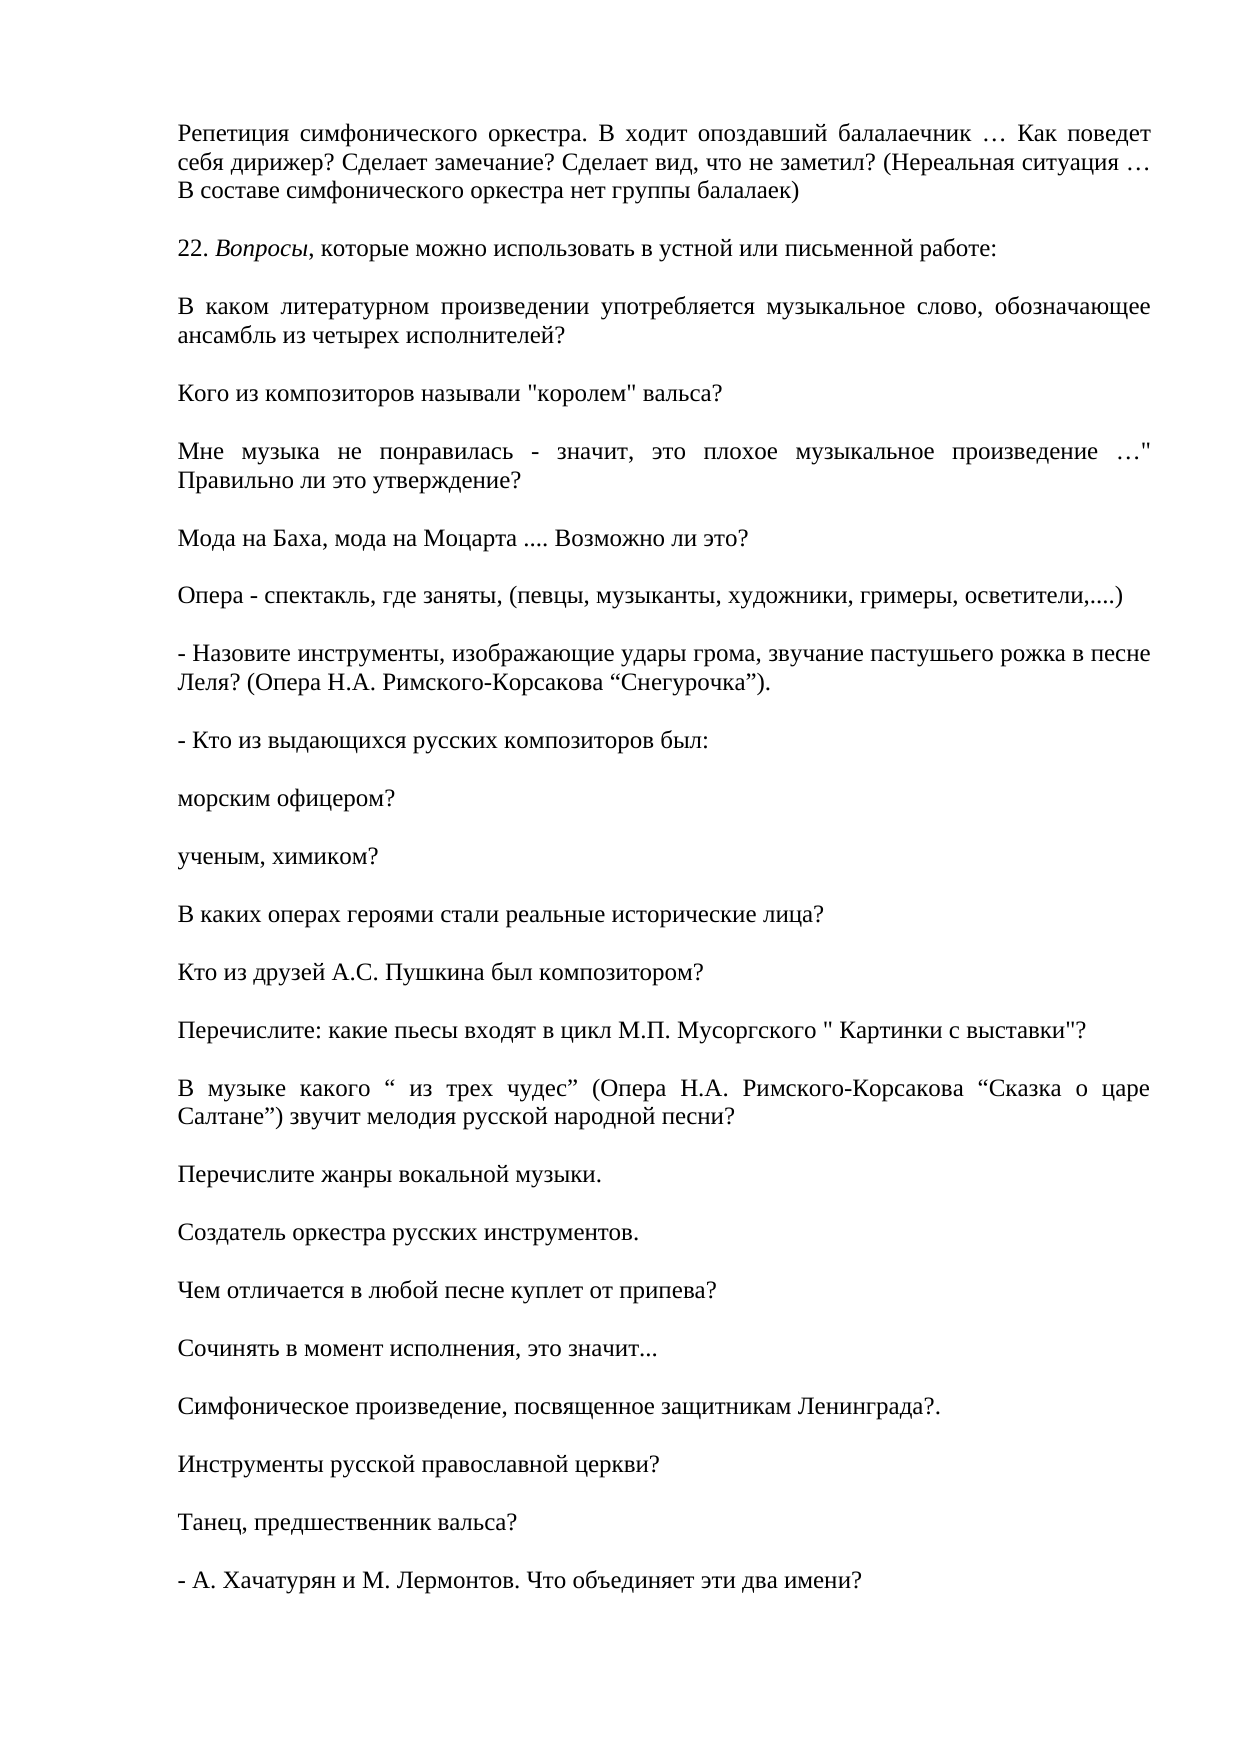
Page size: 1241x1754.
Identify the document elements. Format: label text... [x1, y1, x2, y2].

text Танец, предшественник вальса? [177, 1507, 1152, 1536]
text Кого из композиторов называли "королем" вальса? [177, 378, 1152, 407]
text Симфоническое произведение, посвященное защитникам Ленинграда?. [177, 1391, 1152, 1420]
text В музыке какого “ из трех чудес” (Опера Н.А. Римского-Корсакова “Сказка о царе Салтане”) звучит мелодия русской народной песни? [177, 1073, 1152, 1130]
text В каком литературном произведении употребляется музыкальное слово, обозначающее ансамбль из четырех исполнителей? [177, 291, 1152, 349]
text морским офицером? [177, 783, 1152, 812]
text ученым, химиком? [177, 841, 1152, 870]
text Инструменты русской православной церкви? [177, 1449, 1152, 1478]
text Мода на Баха, мода на Моцарта .... Возможно ли это? [177, 523, 1152, 551]
text В каких операх героями стали реальные исторические лица? [177, 899, 1152, 928]
text - Кто из выдающихся русских композиторов был: [177, 725, 1152, 754]
text Опера - спектакль, где заняты, (певцы, музыканты, художники, гримеры, осветители,....) [177, 581, 1152, 609]
text Перечислите жанры вокальной музыки. [177, 1159, 1152, 1188]
text 22. Вопросы, которые можно использовать в устной или письменной работе: [177, 233, 1152, 262]
text Репетиция симфонического оркестра. В ходит опоздавший балалаечник … Как поведет себя дирижер? Сделает замечание? Сделает вид, что не заметил? (Нереальная ситуация … В составе симфонического оркестра нет группы балалаек) [177, 118, 1152, 204]
text Перечислите: какие пьесы входят в цикл М.П. Мусоргского " Картинки с выставки"? [177, 1015, 1152, 1043]
text Кто из друзей А.С. Пушкина был композитором? [177, 957, 1152, 986]
text Сочинять в момент исполнения, это значит... [177, 1333, 1152, 1362]
text - А. Хачатурян и М. Лермонтов. Что объединяет эти два имени? [177, 1565, 1152, 1593]
text Чем отличается в любой песне куплет от припева? [177, 1275, 1152, 1304]
text Мне музыка не понравилась - значит, это плохое музыкальное произведение …" Правильно ли это утверждение? [177, 436, 1152, 493]
text - Назовите инструменты, изображающие удары грома, звучание пастушьего рожка в песне Леля? (Опера Н.А. Римского-Корсакова “Снегурочка”). [177, 638, 1152, 696]
text Создатель оркестра русских инструментов. [177, 1217, 1152, 1246]
